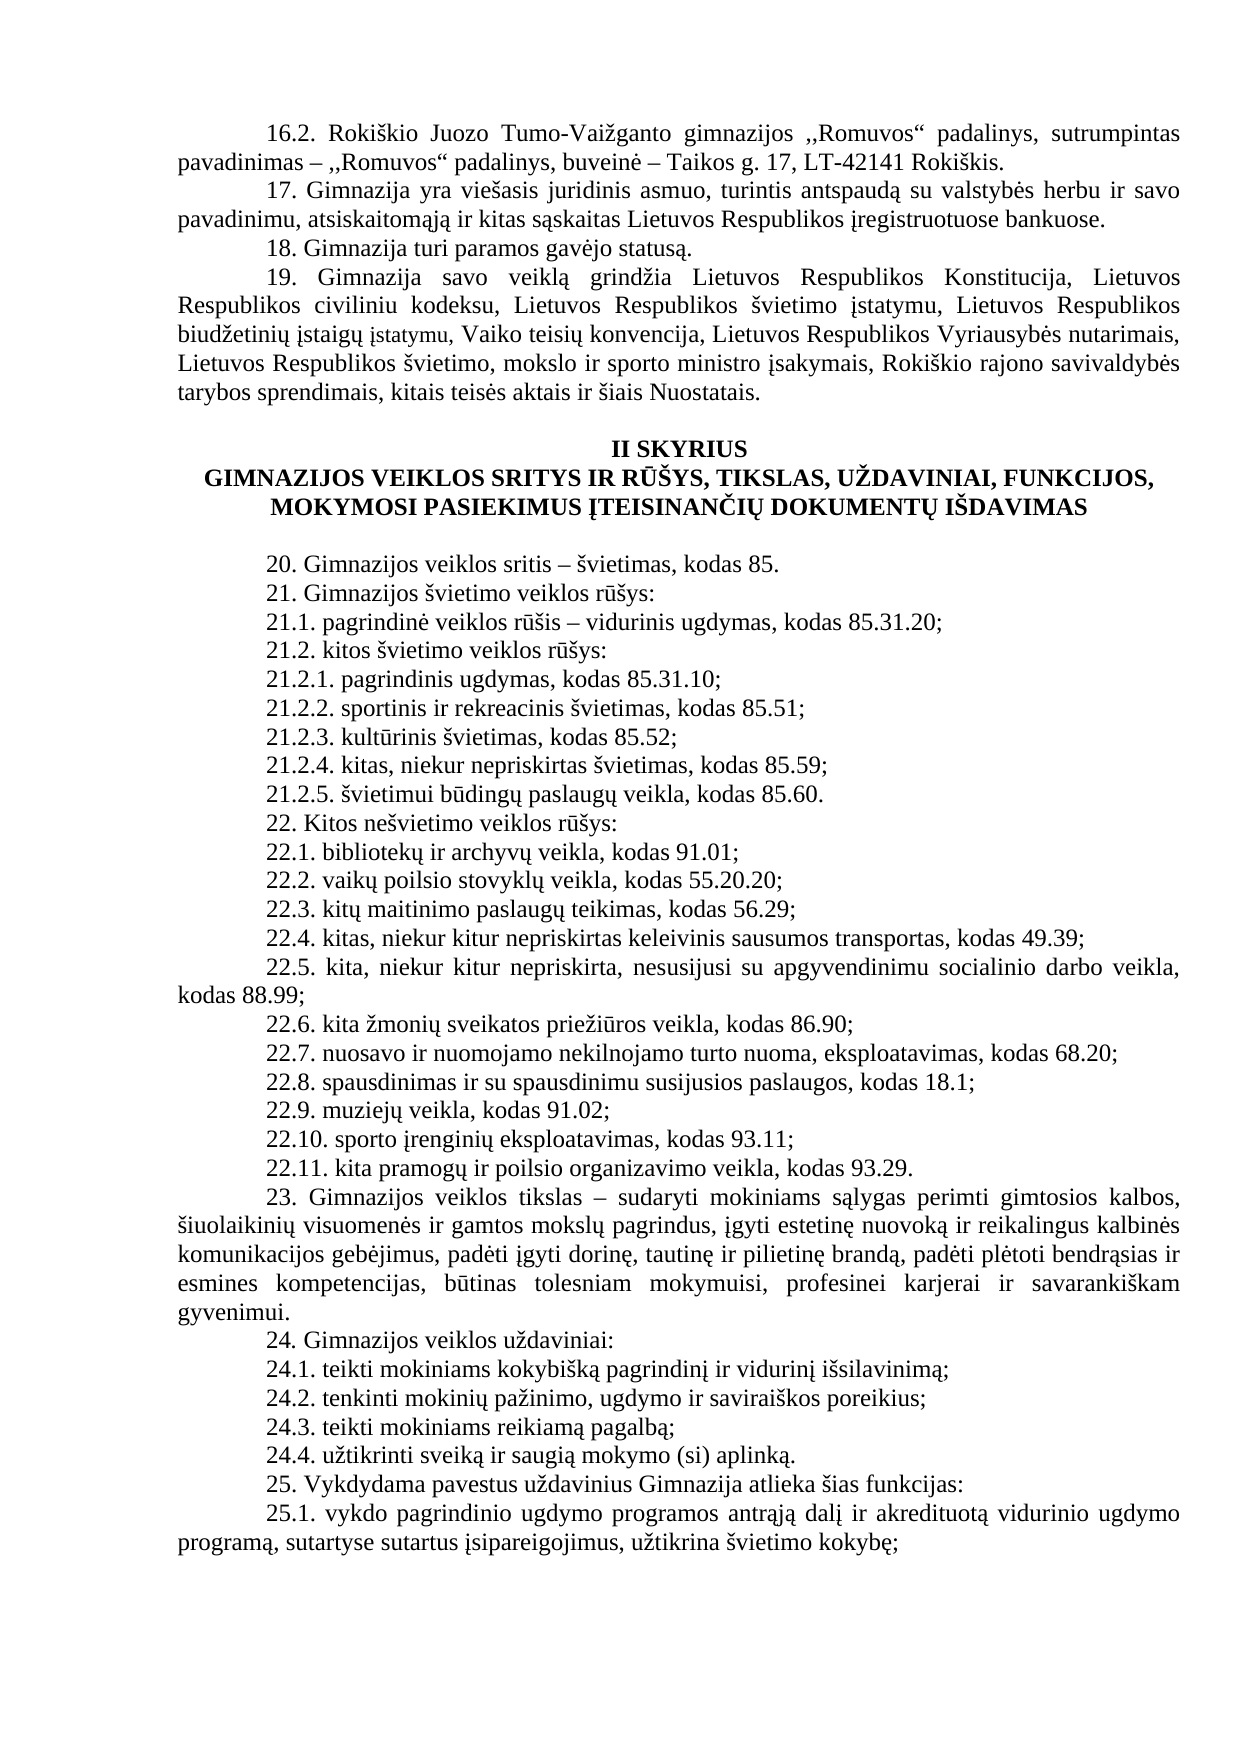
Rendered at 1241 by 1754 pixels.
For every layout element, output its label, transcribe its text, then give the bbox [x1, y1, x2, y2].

text 23. Gimnazijos veiklos tikslas – sudaryti mokiniams sąlygas perimti gimtosios kalbos, šiuolaikinių visuomenės ir gamtos mokslų pagrindus, įgyti estetinę nuovoką ir reikalingus kalbinės komunikacijos gebėjimus, padėti įgyti dorinę, tautinę ir pilietinę brandą, padėti plėtoti bendrąsias ir esmines kompetencijas, būtinas tolesniam mokymuisi, profesinei karjerai ir savarankiškam gyvenimui. [177, 1182, 1181, 1326]
text 16.2. Rokiškio Juozo Tumo-Vaižganto gimnazijos ,,Romuvos“ padalinys, sutrumpintas pavadinimas – ,,Romuvos“ padalinys, buveinė – Taikos g. 17, LT-42141 Rokiškis. [177, 118, 1181, 176]
text 22.3. kitų maitinimo paslaugų teikimas, kodas 56.29; [118, 894, 1181, 923]
text 22. Kitos nešvietimo veiklos rūšys: [118, 808, 1181, 837]
text 22.11. kita pramogų ir poilsio organizavimo veikla, kodas 93.29. [118, 1153, 1181, 1182]
text 22.5. kita, niekur kitur nepriskirta, nesusijusi su apgyvendinimu socialinio darbo veikla, kodas 88.99; [177, 952, 1181, 1009]
text 22.2. vaikų poilsio stovyklų veikla, kodas 55.20.20; [207, 866, 1181, 894]
text 21.2.3. kultūrinis švietimas, kodas 85.52; [118, 722, 1181, 751]
text 24.3. teikti mokiniams reikiamą pagalbą; [177, 1412, 1181, 1441]
text 22.9. muziejų veikla, kodas 91.02; [118, 1096, 1181, 1124]
text 24.2. tenkinti mokinių pažinimo, ugdymo ir saviraiškos poreikius; [177, 1383, 1181, 1412]
text 17. Gimnazija yra viešasis juridinis asmuo, turintis antspaudą su valstybės herbu ir savo pavadinimu, atsiskaitomąją ir kitas sąskaitas Lietuvos Respublikos įregistruotuose bankuose. [177, 176, 1181, 233]
text 22.8. spausdinimas ir su spausdinimu susijusios paslaugos, kodas 18.1; [118, 1067, 1181, 1096]
text 21.2.1. pagrindinis ugdymas, kodas 85.31.10; [207, 664, 1181, 693]
text 21.2.2. sportinis ir rekreacinis švietimas, kodas 85.51; [207, 693, 1181, 722]
text GIMNAZIJOS VEIKLOS SRITYS IR RŪŠYS, TIKSLAS, UŽDAVINIAI, FUNKCIJOS, MOKYMOSI PASIEKIMUS ĮTEISINANČIŲ DOKUMENTŲ IŠDAVIMAS [177, 463, 1181, 521]
text 22.1. bibliotekų ir archyvų veikla, kodas 91.01; [207, 837, 1181, 866]
text 21.2.4. kitas, niekur nepriskirtas švietimas, kodas 85.59; [118, 751, 1181, 779]
text 22.7. nuosavo ir nuomojamo nekilnojamo turto nuoma, eksploatavimas, kodas 68.20; [118, 1038, 1181, 1067]
text 21. Gimnazijos švietimo veiklos rūšys: [207, 578, 1181, 607]
text 25.1. vykdo pagrindinio ugdymo programos antrąją dalį ir akredituotą vidurinio ugdymo programą, sutartyse sutartus įsipareigojimus, užtikrina švietimo kokybę; [177, 1498, 1181, 1556]
text 24.4. užtikrinti sveiką ir saugią mokymo (si) aplinką. [177, 1441, 1181, 1469]
text 21.1. pagrindinė veiklos rūšis – vidurinis ugdymas, kodas 85.31.20; [118, 607, 1181, 636]
text 22.10. sporto įrenginių eksploatavimas, kodas 93.11; [118, 1124, 1181, 1153]
text 24. Gimnazijos veiklos uždaviniai: [177, 1326, 1181, 1354]
text 25. Vykdydama pavestus uždavinius Gimnazija atlieka šias funkcijas: [177, 1469, 1181, 1498]
text 21.2. kitos švietimo veiklos rūšys: [118, 636, 1181, 664]
text 20. Gimnazijos veiklos sritis – švietimas, kodas 85. [207, 549, 1181, 578]
text 24.1. teikti mokiniams kokybišką pagrindinį ir vidurinį išsilavinimą; [177, 1354, 1181, 1383]
text 19. Gimnazija savo veiklą grindžia Lietuvos Respublikos Konstitucija, Lietuvos Respublikos civiliniu kodeksu, Lietuvos Respublikos švietimo įstatymu, Lietuvos Respublikos biudžetinių įstaigų įstatymu, Vaiko teisių konvencija, Lietuvos Respublikos Vyriausybės nutarimais, Lietuvos Respublikos švietimo, mokslo ir sporto ministro įsakymais, Rokiškio rajono savivaldybės tarybos sprendimais, kitais teisės aktais ir šiais Nuostatais. [177, 262, 1181, 406]
text 21.2.5. švietimui būdingų paslaugų veikla, kodas 85.60. [118, 779, 1181, 808]
text 22.4. kitas, niekur kitur nepriskirtas keleivinis sausumos transportas, kodas 49.39; [207, 923, 1181, 952]
text 18. Gimnazija turi paramos gavėjo statusą. [118, 233, 1181, 262]
text II SKYRIUS [177, 434, 1181, 463]
text 22.6. kita žmonių sveikatos priežiūros veikla, kodas 86.90; [118, 1009, 1181, 1038]
